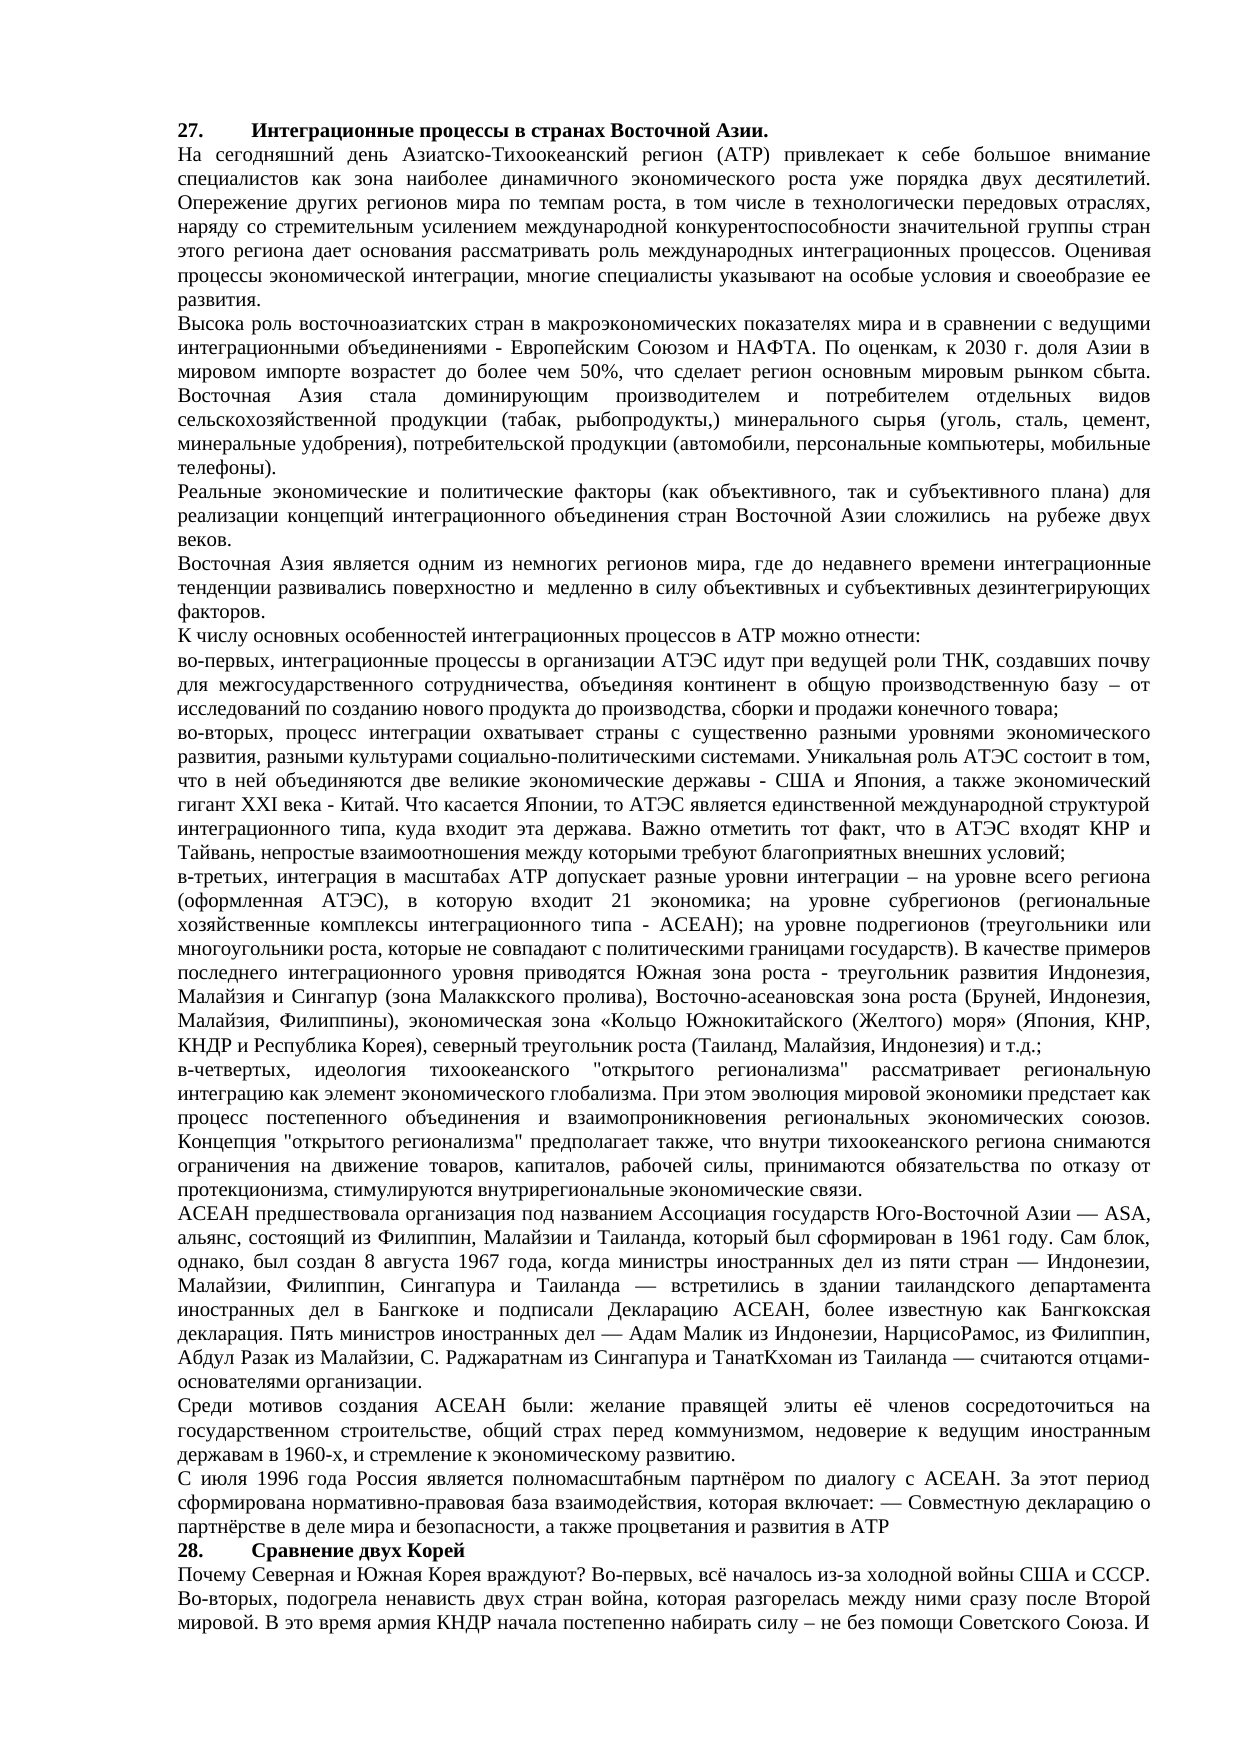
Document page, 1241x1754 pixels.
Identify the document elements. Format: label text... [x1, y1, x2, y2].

text На сегодняшний день Азиатско-Тихоокеанский регион (АТР) привлекает к себе большое внимание специалистов как зона наиболее динамичного экономического роста уже порядка двух десятилетий. Опережение других регионов мира по темпам роста, в том числе в технологически передовых отраслях, наряду со стремительным усилением международной конкурентоспособности значительной группы стран этого региона дает основания рассматривать роль международных интеграционных процессов. Оценивая процессы экономической интеграции, многие специалисты указывают на особые условия и своеобразие ее развития. [177, 142, 1152, 311]
text 27. Интеграционные процессы в странах Восточной Азии. [177, 118, 1152, 142]
text К числу основных особенностей интеграционных процессов в АТР можно отнести: [177, 623, 1152, 647]
text в-четвертых, идеология тихоокеанского "открытого регионализма" рассматривает региональную интеграцию как элемент экономического глобализма. При этом эволюция мировой экономики предстает как процесс постепенного объединения и взаимопроникновения региональных экономических союзов. Концепция "открытого регионализма" предполагает также, что внутри тихоокеанского региона снимаются ограничения на движение товаров, капиталов, рабочей силы, принимаются обязательства по отказу от протекционизма, стимулируются внутрирегиональные экономические связи. [177, 1057, 1152, 1201]
text во-первых, интеграционные процессы в организации АТЭС идут при ведущей роли ТНК, создавших почву для межгосударственного сотрудничества, объединяя континент в общую производственную базу – от исследований по созданию нового продукта до производства, сборки и продажи конечного товара; [177, 647, 1152, 720]
text 28. Сравнение двух Корей [177, 1538, 1152, 1562]
text Реальные экономические и политические факторы (как объективного, так и субъективного плана) для реализации концепций интеграционного объединения стран Восточной Азии сложились на рубеже двух веков. [177, 479, 1152, 551]
text Восточная Азия является одним из немногих регионов мира, где до недавнего времени интеграционные тенденции развивались поверхностно и медленно в силу объективных и субъективных дезинтегрирующих факторов. [177, 551, 1152, 623]
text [177, 1562, 1152, 1634]
text в-третьих, интеграция в масштабах АТР допускает разные уровни интеграции – на уровне всего региона (оформленная АТЭС), в которую входит 21 экономика; на уровне субрегионов (региональные хозяйственные комплексы интеграционного типа - АСЕАН); на уровне подрегионов (треугольники или многоугольники роста, которые не совпадают с политическими границами государств). В качестве примеров последнего интеграционного уровня приводятся Южная зона роста - треугольник развития Индонезия, Малайзия и Сингапур (зона Малаккского пролива), Восточно-асеановская зона роста (Бруней, Индонезия, Малайзия, Филиппины), экономическая зона «Кольцо Южнокитайского (Желтого) моря» (Япония, КНР, КНДР и Республика Корея), северный треугольник роста (Таиланд, Малайзия, Индонезия) и т.д.; [177, 864, 1152, 1057]
text Высока роль восточноазиатских стран в макроэкономических показателях мира и в сравнении с ведущими интеграционными объединениями - Европейским Союзом и НАФТА. По оценкам, к 2030 г. доля Азии в мировом импорте возрастет до более чем 50%, что сделает регион основным мировым рынком сбыта. Восточная Азия стала доминирующим производителем и потребителем отдельных видов сельскохозяйственной продукции (табак, рыбопродукты,) минерального сырья (уголь, сталь, цемент, минеральные удобрения), потребительской продукции (автомобили, персональные компьютеры, мобильные телефоны). [177, 311, 1152, 479]
text АСЕАН предшествовала организация под названием Ассоциация государств Юго-Восточной Азии — ASA, альянс, состоящий из Филиппин, Малайзии и Таиланда, который был сформирован в 1961 году. Сам блок, однако, был создан 8 августа 1967 года, когда министры иностранных дел из пяти стран — Индонезии, Малайзии, Филиппин, Сингапура и Таиланда — встретились в здании таиландского департамента иностранных дел в Бангкоке и подписали Декларацию АСЕАН, более известную как Бангкокская декларация. Пять министров иностранных дел — Адам Малик из Индонезии, НарцисоРамос, из Филиппин, Абдул Разак из Малайзии, С. Раджаратнам из Сингапура и ТанатКхоман из Таиланда — считаются отцами-основателями организации. [177, 1201, 1152, 1393]
text С июля 1996 года Россия является полномасштабным партнёром по диалогу с АСЕАН. За этот период сформирована нормативно-правовая база взаимодействия, которая включает: — Совместную декларацию о партнёрстве в деле мира и безопасности, а также процветания и развития в АТР [177, 1466, 1152, 1538]
text Среди мотивов создания АСЕАН были: желание правящей элиты её членов сосредоточиться на государственном строительстве, общий страх перед коммунизмом, недоверие к ведущим иностранным державам в 1960-х, и стремление к экономическому развитию. [177, 1393, 1152, 1466]
text во-вторых, процесс интеграции охватывает страны с существенно разными уровнями экономического развития, разными культурами социально-политическими системами. Уникальная роль АТЭС состоит в том, что в ней объединяются две великие экономические державы - США и Япония, а также экономический гигант XXI века - Китай. Что касается Японии, то АТЭС является единственной международной структурой интеграционного типа, куда входит эта держава. Важно отметить тот факт, что в АТЭС входят КНР и Тайвань, непростые взаимоотношения между которыми требуют благоприятных внешних условий; [177, 720, 1152, 864]
